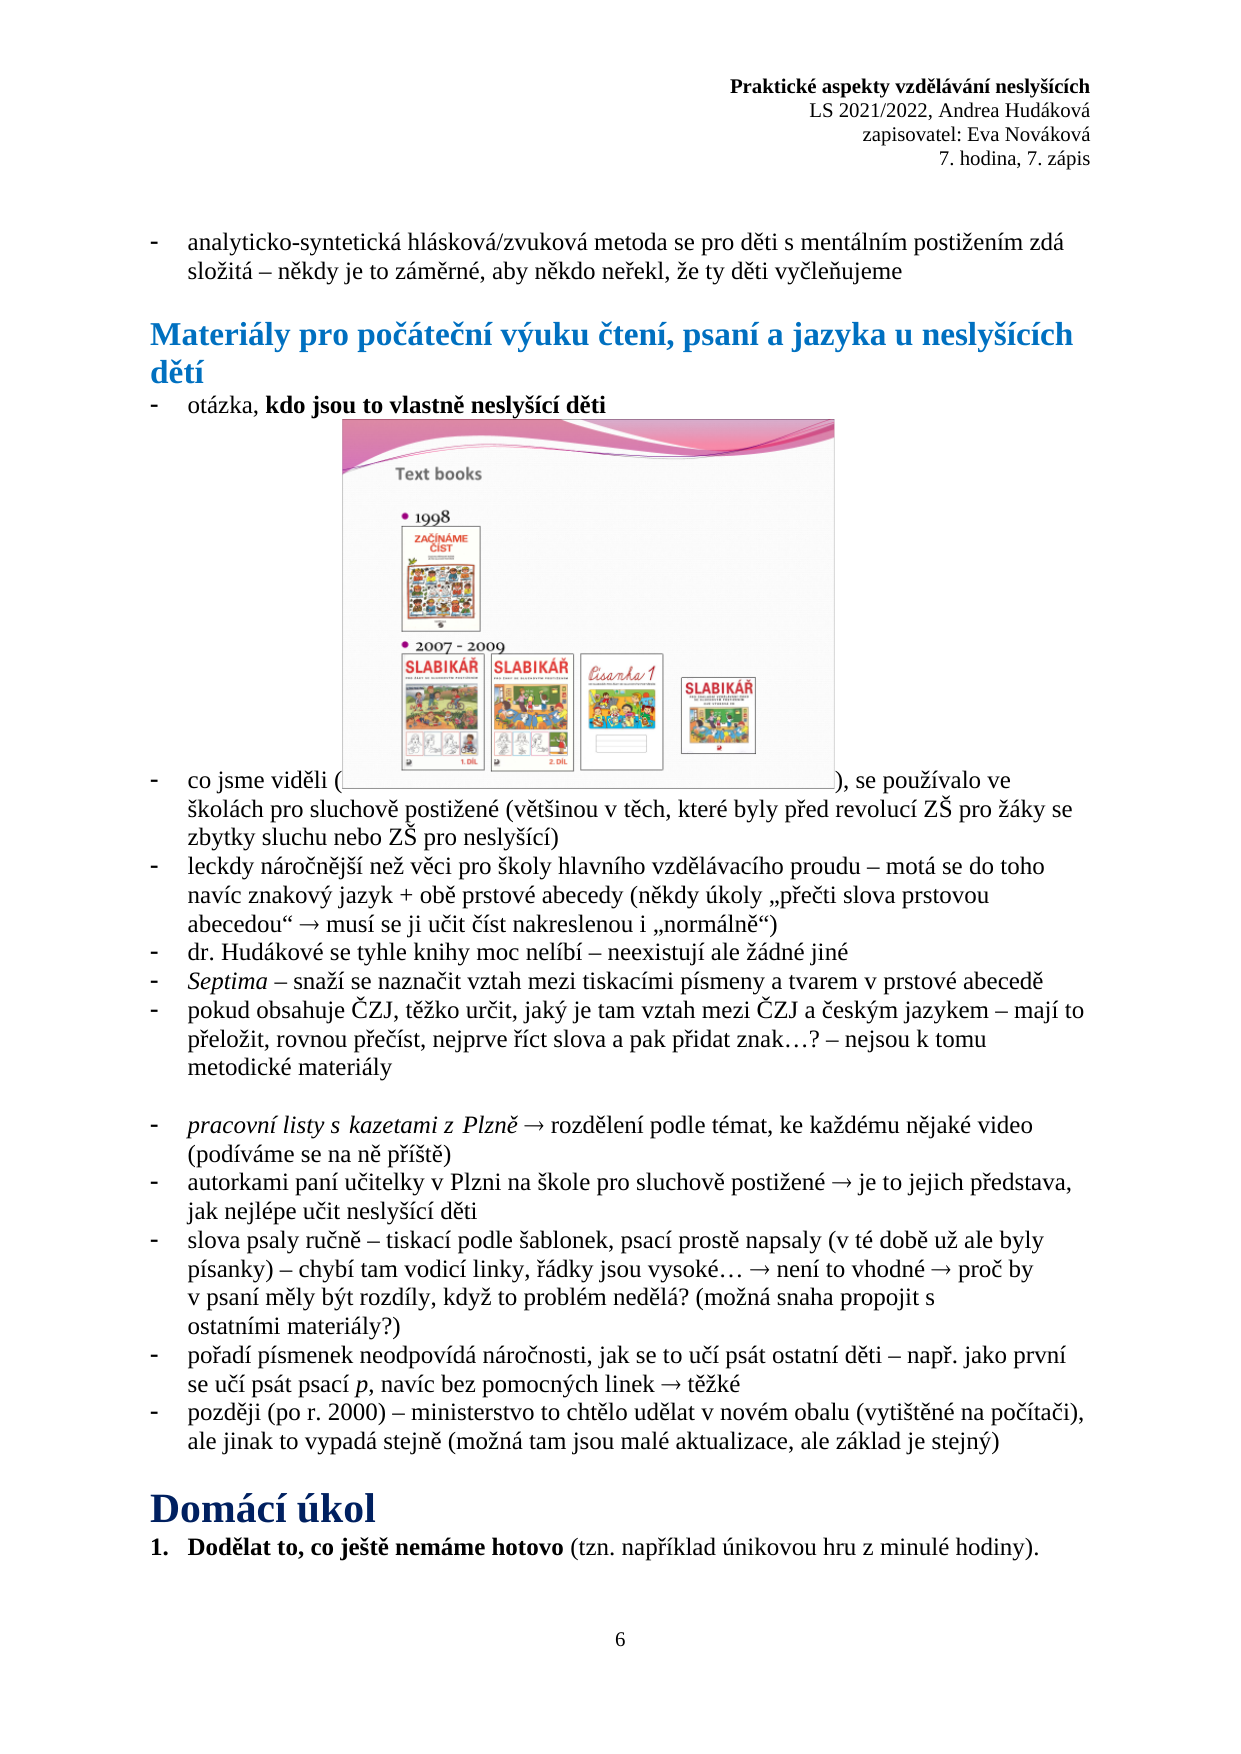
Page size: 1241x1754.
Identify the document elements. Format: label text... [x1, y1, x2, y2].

picture [342, 419, 835, 789]
list pracovní listy s kazetami z Plzně rozdělení podle témat, ke každému nějaké video (podíváme se na ně příště) [150, 1110, 1090, 1167]
list pořadí písmenek neodpovídá náročnosti, jak se to učí psát ostatní děti – např. jako první se učí psát psací p, navíc bez pomocných linek těžké [150, 1340, 1090, 1397]
list analyticko-syntetická hlásková/zvuková metoda se pro děti s mentálním postižením zdá složitá – někdy je to záměrné, aby někdo neřekl, že ty děti vyčleňujeme [150, 227, 1090, 285]
list dr. Hudákové se tyhle knihy moc nelíbí – neexistují ale žádné jiné [150, 937, 1090, 966]
list pokud obsahuje ČZJ, těžko určit, jaký je tam vztah mezi ČZJ a českým jazykem – mají to přeložit, rovnou přečíst, nejprve říct slova a pak přidat znak…? – nejsou k tomu metodické materiály [150, 995, 1090, 1081]
list otázka, kdo jsou to vlastně neslyšící děti [150, 390, 1090, 419]
text Materiály pro počáteční výuku čtení, psaní a jazyka u neslyšících dětí [150, 314, 1090, 390]
list Dodělat to, co ještě nemáme hotovo (tzn. například únikovou hru z minulé hodiny). [150, 1532, 1090, 1560]
list autorkami paní učitelky v Plzni na škole pro sluchově postižené je to jejich představa, jak nejlépe učit neslyšící děti [150, 1167, 1090, 1225]
list Septima – snaží se naznačit vztah mezi tiskacími písmeny a tvarem v prstové abecedě [150, 966, 1090, 995]
list později (po r. 2000) – ministerstvo to chtělo udělat v novém obalu (vytištěné na počítači), ale jinak to vypadá stejně (možná tam jsou malé aktualizace, ale základ je stejný) [150, 1397, 1090, 1455]
list leckdy náročnější než věci pro školy hlavního vzdělávacího proudu – motá se do toho navíc znakový jazyk + obě prstové abecedy (někdy úkoly „přečti slova prstovou abecedou“ musí se ji učit číst nakreslenou i „normálně“) [150, 851, 1090, 937]
text Domácí úkol [150, 1484, 1090, 1532]
list slova psaly ručně – tiskací podle šablonek, psací prostě napsaly (v té době už ale byly písanky) – chybí tam vodicí linky, řádky jsou vysoké… není to vhodné proč by v psaní měly být rozdíly, když to problém nedělá? (možná snaha propojit s ostatními materiály?) [150, 1225, 1090, 1340]
